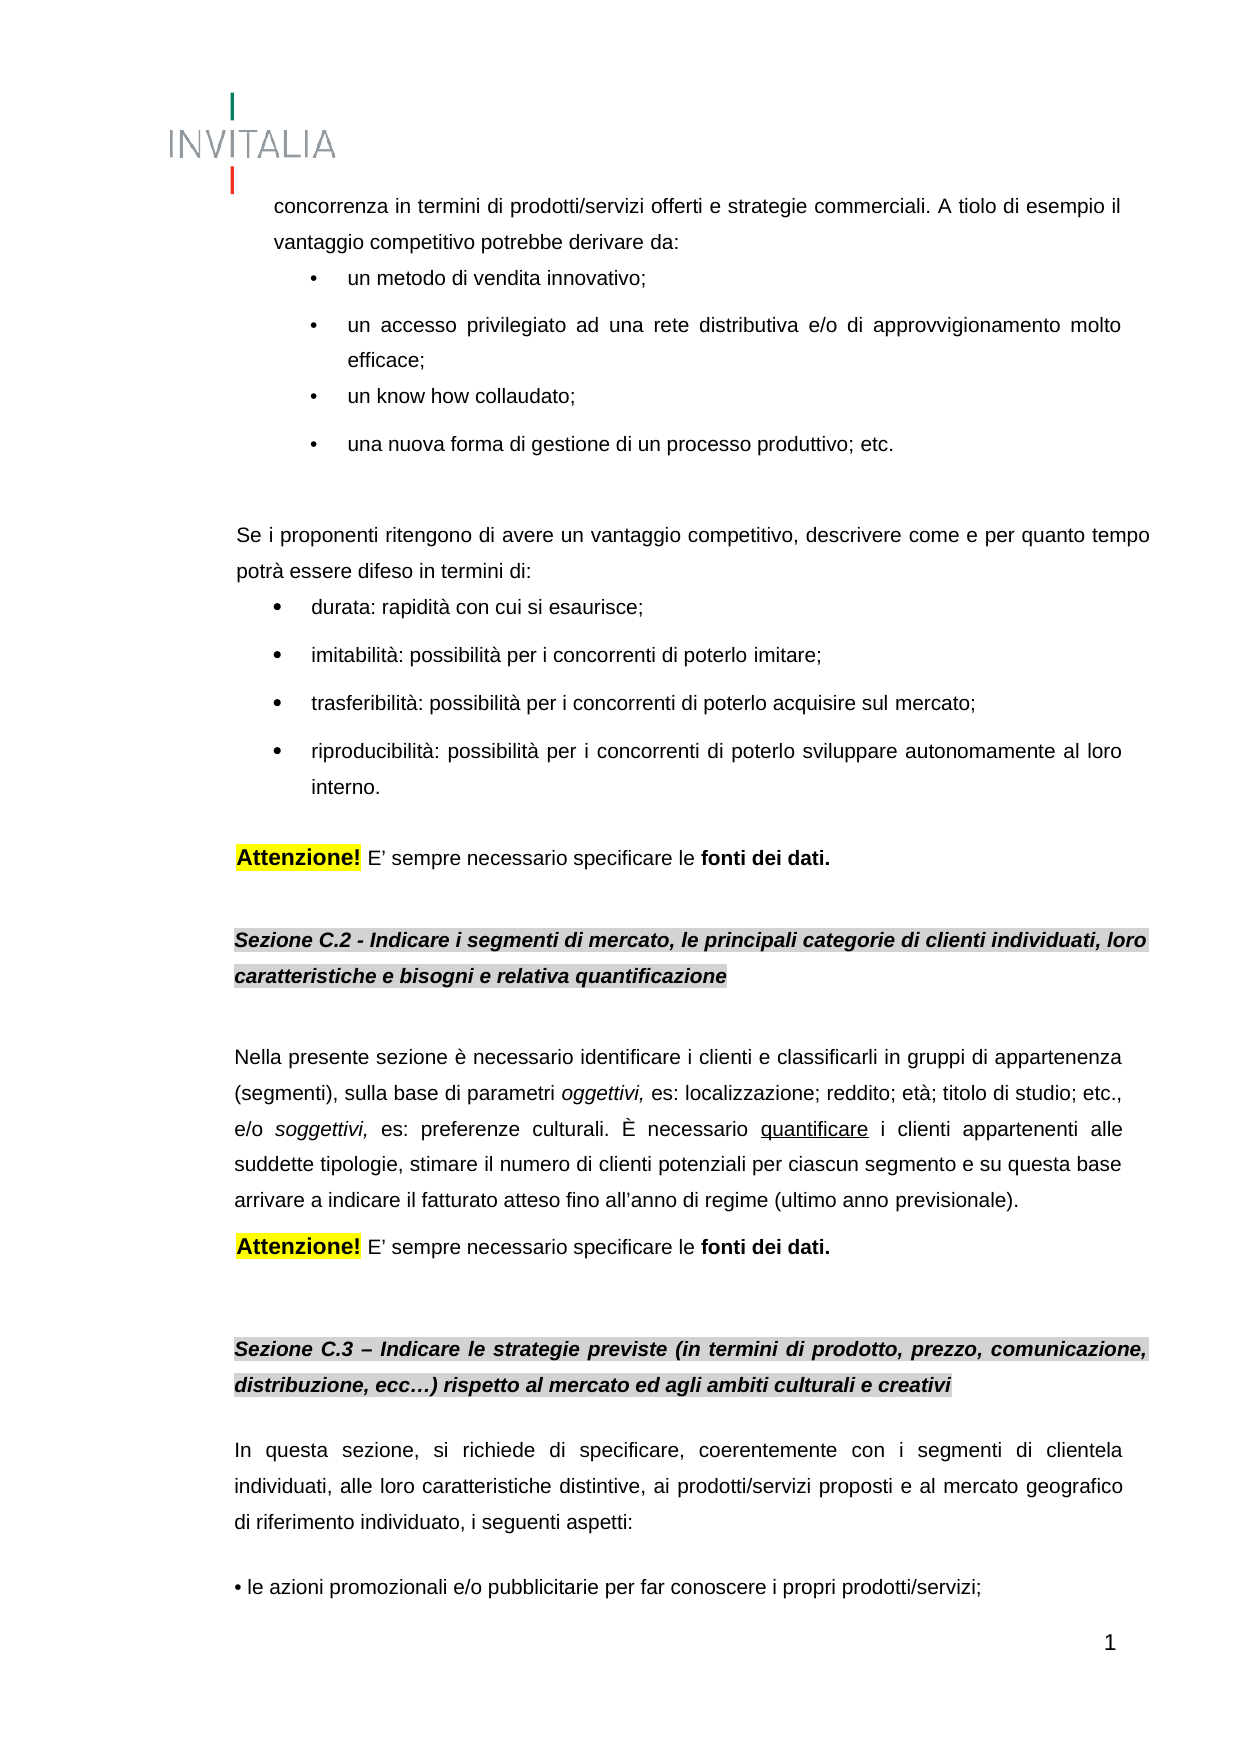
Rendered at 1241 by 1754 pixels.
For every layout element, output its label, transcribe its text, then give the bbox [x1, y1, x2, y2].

text Se i proponenti ritengono di avere un vantaggio competitivo, descrivere come e per quanto tempo potrà essere difeso in termini di: [236, 523, 1151, 583]
text Nella presente sezione è necessario identificare i clienti e classificarli in gruppi di appartenenza (segmenti), sulla base di parametri oggettivi, es: localizzazione; reddito; età; titolo di studio; etc., e/o soggettivi, es: preferenze culturali. È necessario quantificare i clienti appartenenti alle suddette tipologie, stimare il numero di clienti potenziali per ciascun segmento e su questa base arrivare a indicare il fatturato atteso fino all’anno di regime (ultimo anno previsionale). [234, 1044, 1123, 1212]
picture [238, 130, 280, 158]
picture [179, 130, 201, 158]
text Attenzione! E’ sempre necessario specificare le fonti dei dati. [361, 844, 1151, 871]
list imitabilità: possibilità per i concorrenti di poterlo imitare; [274, 643, 1151, 667]
text • le azioni promozionali e/o pubblicitarie per far conoscere i propri prodotti/servizi; [234, 1575, 1124, 1599]
list un know how collaudato; [310, 384, 1151, 408]
text Sezione C.2 - Indicare i segmenti di mercato, le principali categorie di clienti individuati, loro caratteristiche e bisogni e relativa quantificazione [234, 928, 1151, 988]
list una nuova forma di gestione di un processo produttivo; etc. [310, 432, 1151, 456]
list riproducibilità: possibilità per i concorrenti di poterlo sviluppare autonomamente al loro interno. [274, 739, 1123, 799]
list durata: rapidità con cui si esaurisce; [274, 595, 1151, 619]
text Attenzione! E’ sempre necessario specificare le fonti dei dati. [361, 1233, 1151, 1259]
text In questa sezione, si richiede di specificare, coerentemente con i segmenti di clientela individuati, alle loro caratteristiche distintive, ai prodotti/servizi proposti e al mercato geografico di riferimento individuato, i seguenti aspetti: [234, 1438, 1124, 1534]
text Sezione C.3 – Indicare le strategie previste (in termini di prodotto, prezzo, comunicazione, distribuzione, ecc…) rispetto al mercato ed agli ambiti culturali e creativi [234, 1337, 1151, 1397]
list un metodo di vendita innovativo; [310, 266, 1151, 290]
list trasferibilità: possibilità per i concorrenti di poterlo acquisire sul mercato; [274, 691, 1151, 715]
picture [312, 130, 336, 158]
list un accesso privilegiato ad una rete distributiva e/o di approvvigionamento molto efficace; [310, 312, 1123, 372]
picture [205, 130, 226, 158]
